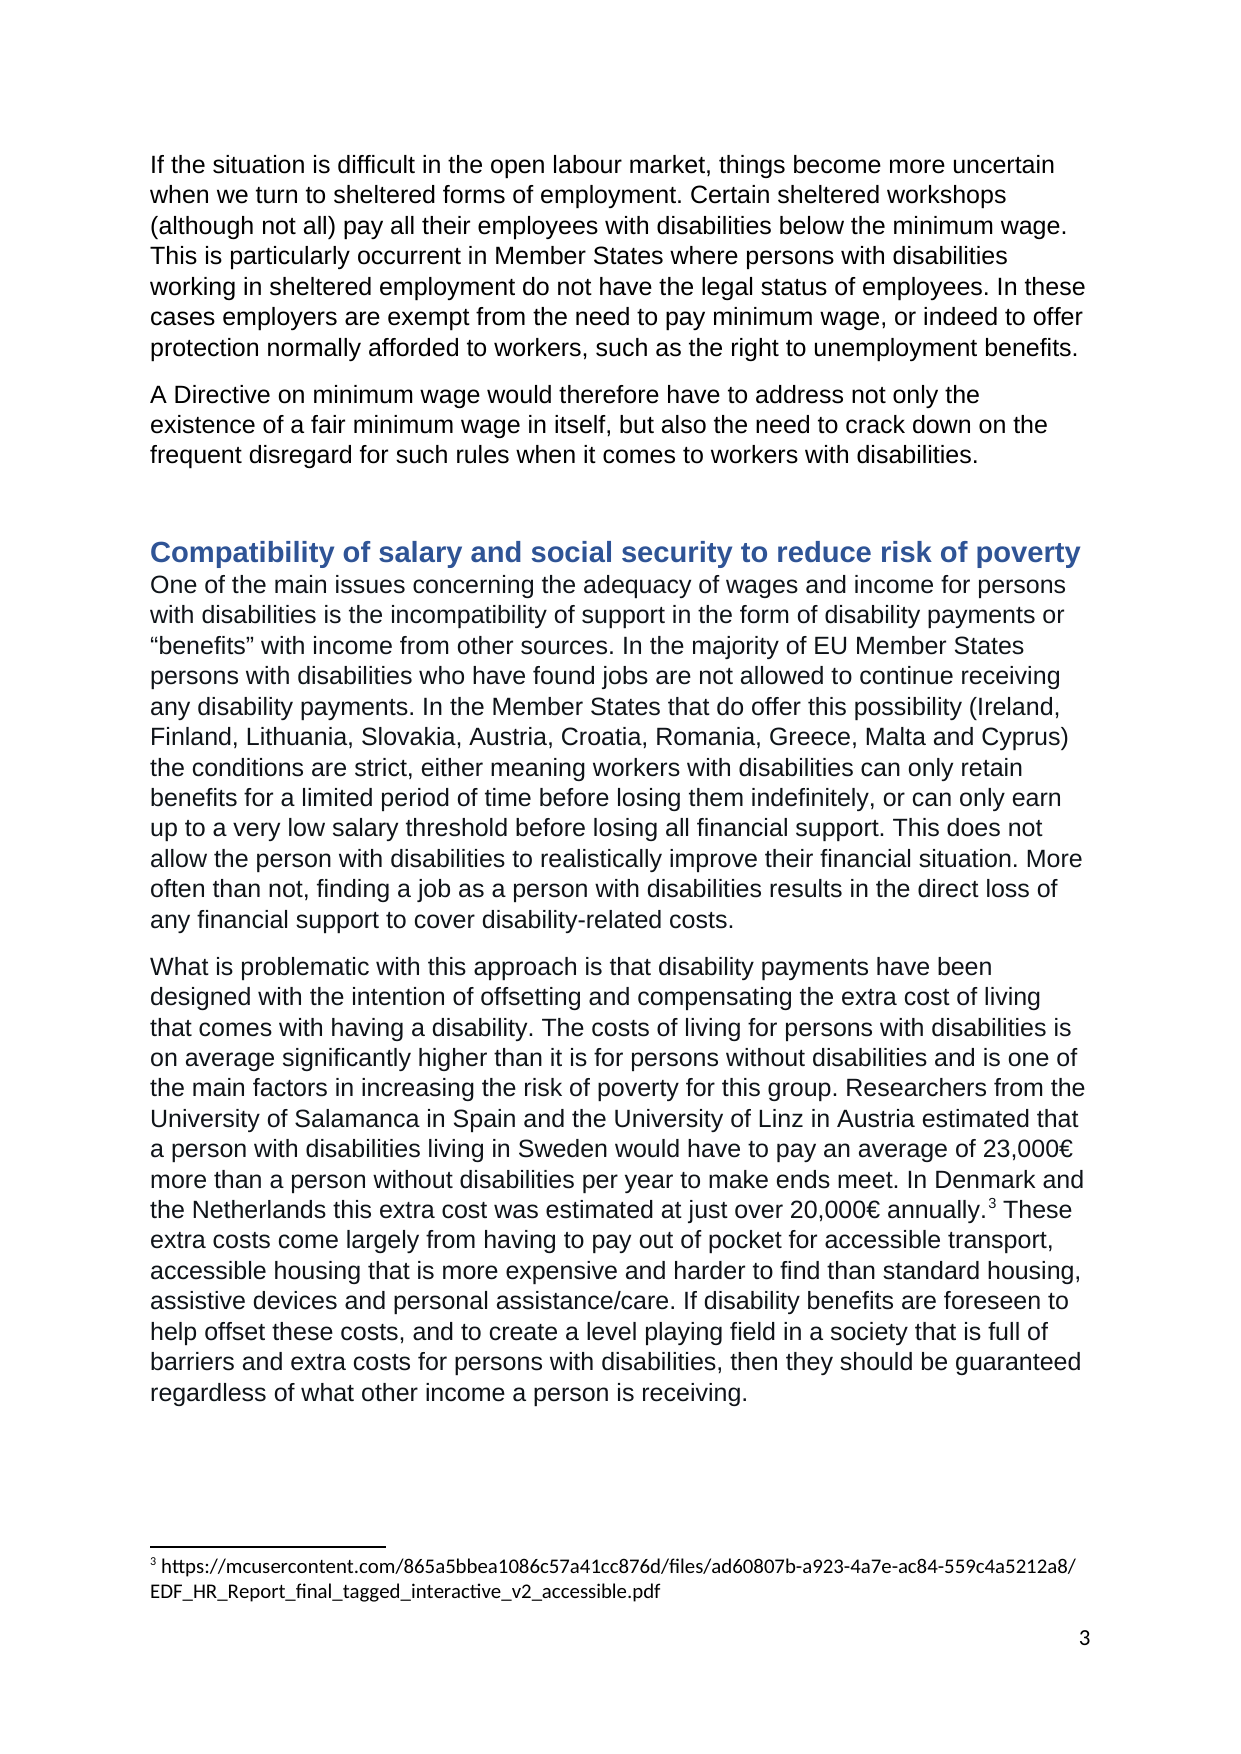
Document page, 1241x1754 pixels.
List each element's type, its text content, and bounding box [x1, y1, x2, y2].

text If the situation is difficult in the open labour market, things become more uncertain when we turn to sheltered forms of employment. Certain sheltered workshops (although not all) pay all their employees with disabilities below the minimum wage. This is particularly occurrent in Member States where persons with disabilities working in sheltered employment do not have the legal status of employees. In these cases employers are exempt from the need to pay minimum wage, or indeed to offer protection normally afforded to workers, such as the right to unemployment benefits. [150, 150, 1090, 361]
text A Directive on minimum wage would therefore have to address not only the existence of a fair minimum wage in itself, but also the need to crack down on the frequent disregard for such rules when it comes to workers with disabilities. [150, 379, 1090, 469]
subtitle Compatibility of salary and social security to reduce risk of poverty [150, 534, 1090, 568]
text One of the main issues concerning the adequacy of wages and income for persons with disabilities is the incompatibility of support in the form of disability payments or “benefits” with income from other sources. In the majority of EU Member States persons with disabilities who have found jobs are not allowed to continue receiving any disability payments. In the Member States that do offer this possibility (Ireland, Finland, Lithuania, Slovakia, Austria, Croatia, Romania, Greece, Malta and Cyprus) the conditions are strict, either meaning workers with disabilities can only retain benefits for a limited period of time before losing them indefinitely, or can only earn up to a very low salary threshold before losing all financial support. This does not allow the person with disabilities to realistically improve their financial situation. More often than not, finding a job as a person with disabilities results in the direct loss of any financial support to cover disability-related costs. [150, 570, 1090, 933]
text What is problematic with this approach is that disability payments have been designed with the intention of offsetting and compensating the extra cost of living that comes with having a disability. The costs of living for persons with disabilities is on average significantly higher than it is for persons without disabilities and is one of the main factors in increasing the risk of poverty for this group. Researchers from the University of Salamanca in Spain and the University of Linz in Austria estimated that a person with disabilities living in Sweden would have to pay an average of 23,000€ more than a person without disabilities per year to make ends meet. In Denmark and the Netherlands this extra cost was estimated at just over 20,000€ annually. These extra costs come largely from having to pay out of pocket for accessible transport, accessible housing that is more expensive and harder to find than standard housing, assistive devices and personal assistance/care. If disability benefits are foreseen to help offset these costs, and to create a level playing field in a society that is full of barriers and extra costs for persons with disabilities, then they should be guaranteed regardless of what other income a person is receiving. [150, 952, 1090, 1406]
